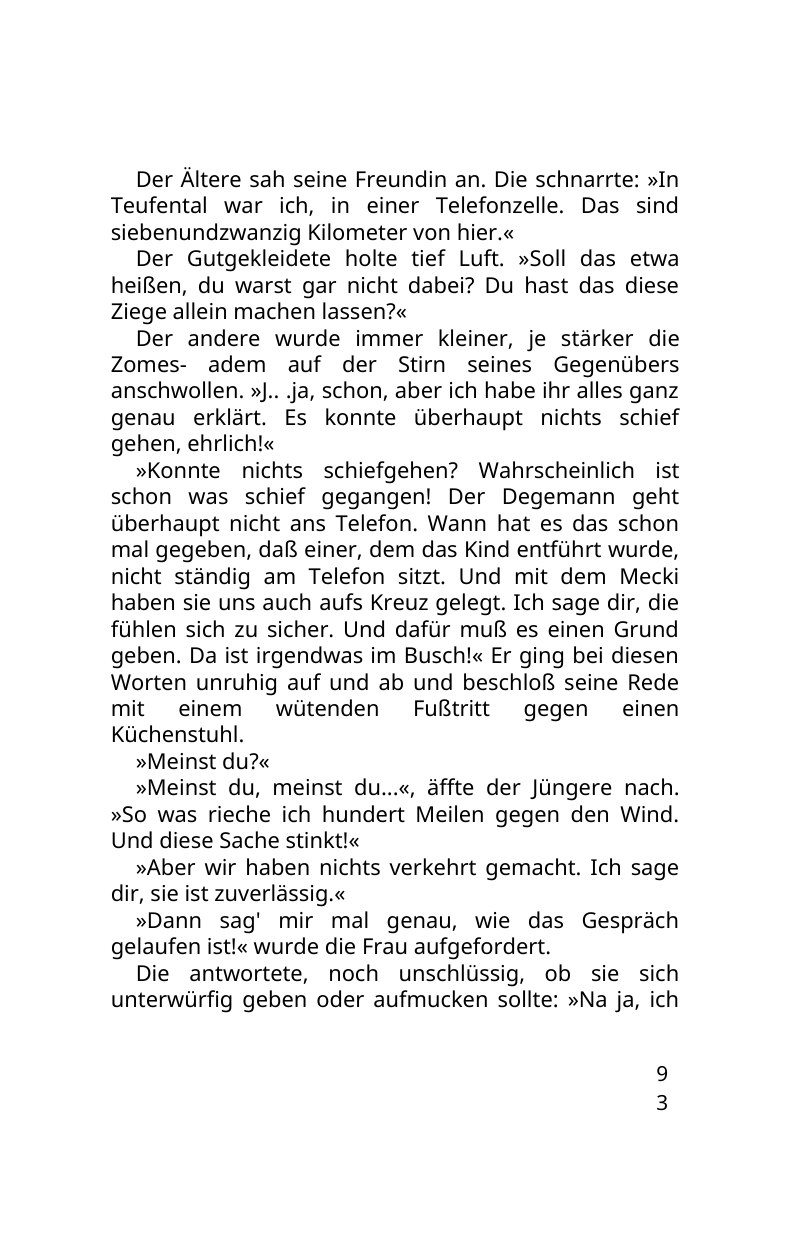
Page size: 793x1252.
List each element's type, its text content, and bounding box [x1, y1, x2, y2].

text »Meinst du, meinst du...«, äffte der Jüngere nach. »So was rieche ich hundert Meilen gegen den Wind. Und diese Sache stinkt!« [111, 775, 680, 854]
text Der Ältere sah seine Freundin an. Die schnarrte: »In Teufental war ich, in einer Telefonzelle. Das sind siebenundzwanzig Kilometer von hier.« [111, 166, 680, 246]
text »Meinst du?« [111, 748, 680, 775]
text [111, 960, 680, 1013]
text Der Gutgekleidete holte tief Luft. »Soll das etwa heißen, du warst gar nicht dabei? Du hast das diese Ziege allein machen lassen?« [111, 246, 680, 325]
text »Aber wir haben nichts verkehrt gemacht. Ich sage dir, sie ist zuverlässig.« [111, 854, 680, 907]
text Der andere wurde immer kleiner, je stärker die Zomes- adem auf der Stirn seines Gegenübers anschwollen. »J.. .ja, schon, aber ich habe ihr alles ganz genau erklärt. Es konnte überhaupt nichts schief gehen, ehrlich!« [111, 325, 680, 457]
text »Dann sag' mir mal genau, wie das Gespräch gelaufen ist!« wurde die Frau aufgefordert. [111, 907, 680, 960]
text »Konnte nichts schiefgehen? Wahrscheinlich ist schon was schief gegangen! Der Degemann geht überhaupt nicht ans Telefon. Wann hat es das schon mal gegeben, daß einer, dem das Kind entführt wurde, nicht ständig am Telefon sitzt. Und mit dem Mecki haben sie uns auch aufs Kreuz gelegt. Ich sage dir, die fühlen sich zu sicher. Und dafür muß es einen Grund geben. Da ist irgendwas im Busch!« Er ging bei diesen Worten unruhig auf und ab und beschloß seine Rede mit einem wütenden Fußtritt gegen einen Küchenstuhl. [111, 457, 680, 748]
